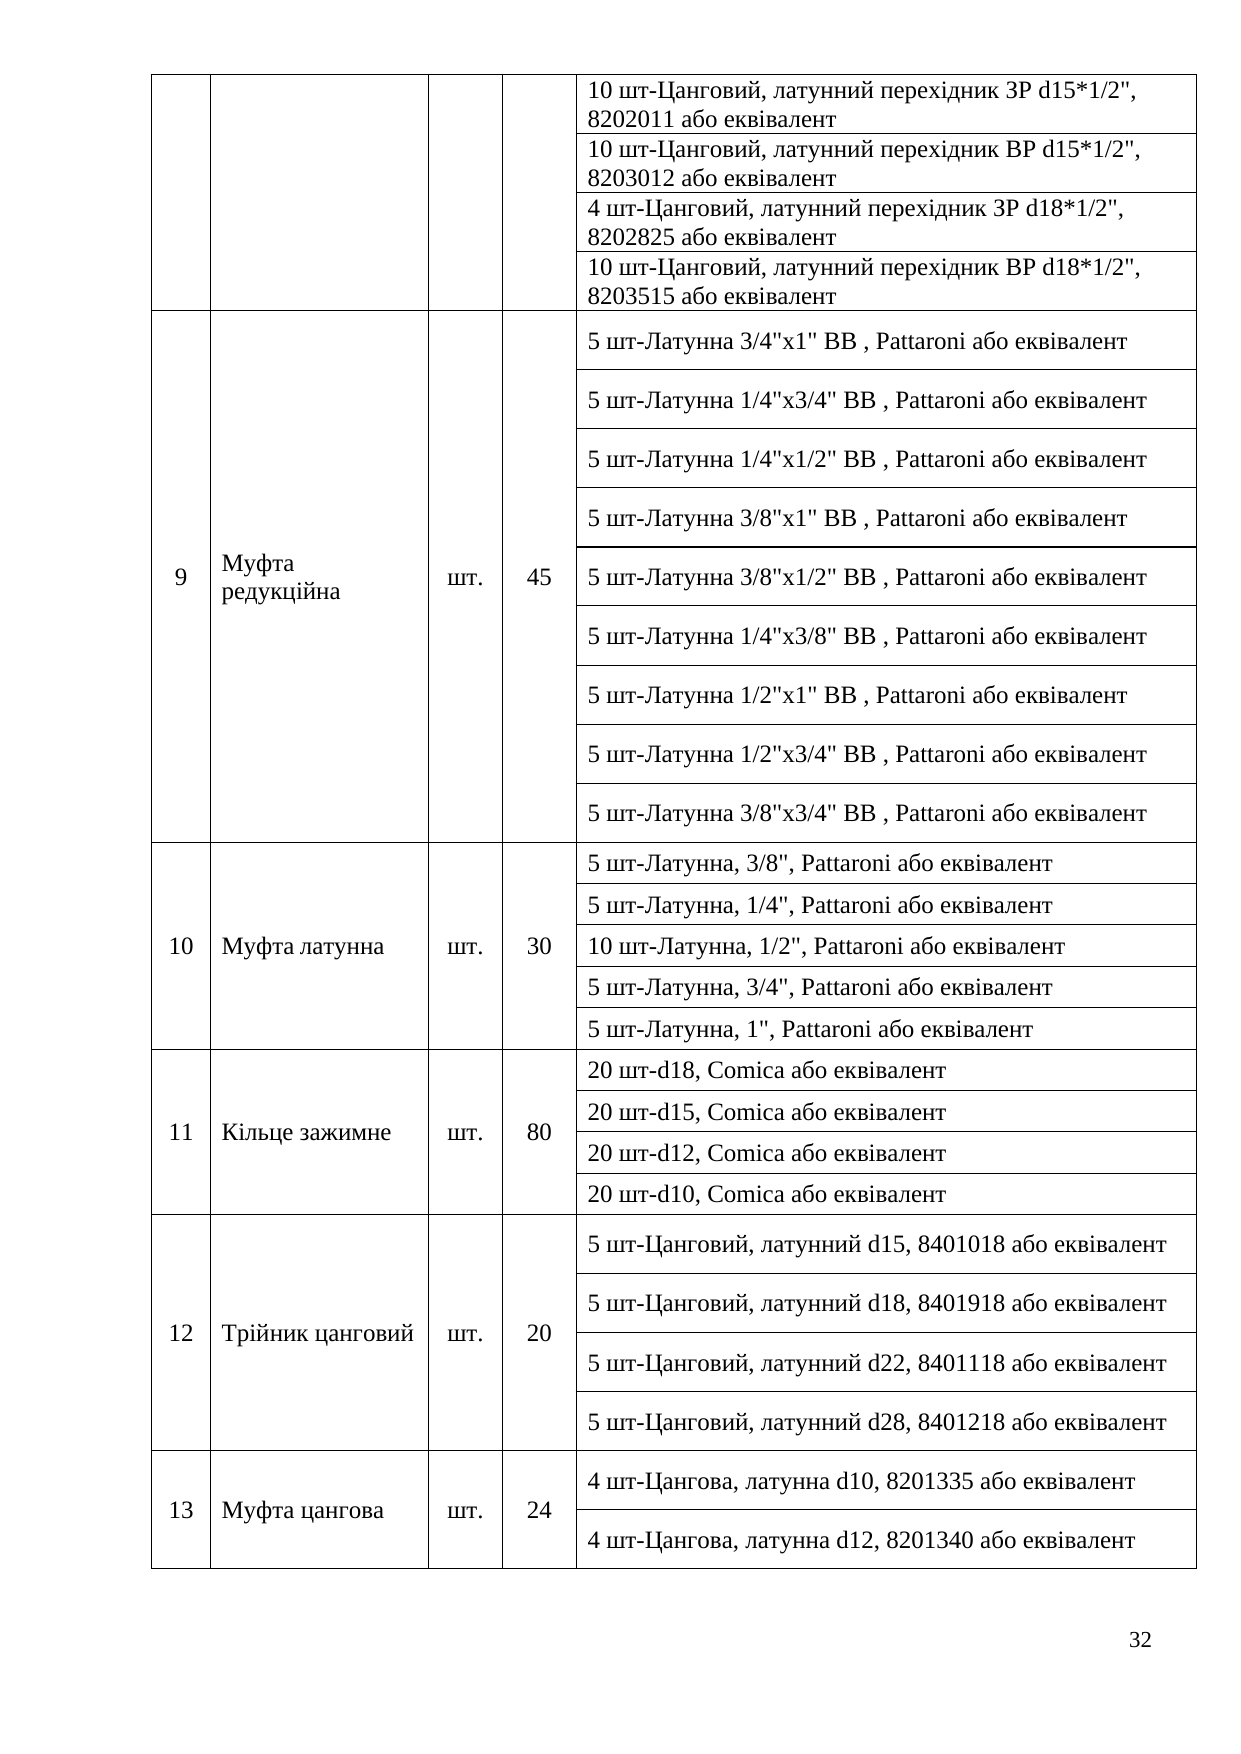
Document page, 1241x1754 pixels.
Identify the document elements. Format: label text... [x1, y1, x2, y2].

table_cell Муфта редукційна [211, 311, 428, 842]
table_cell 5 шт-Цанговий, латунний d28, 8401218 або еквівалент [577, 1392, 1196, 1450]
table_cell 5 шт-Латунна 1/2"х1" ВВ , Pattaroni або еквівалент [577, 666, 1196, 723]
table_cell 5 шт-Латунна, 3/8", Pattaroni або еквівалент [577, 843, 1196, 883]
table_cell шт. [429, 843, 502, 1048]
table_cell 24 [503, 1451, 576, 1568]
table_cell 5 шт-Латунна 3/8"х3/4" ВВ , Pattaroni або еквівалент [577, 784, 1196, 842]
table_cell 5 шт-Цанговий, латунний d18, 8401918 або еквівалент [577, 1274, 1196, 1332]
table_cell 80 [503, 1050, 576, 1214]
table_cell 5 шт-Латунна 3/8"х1" ВВ , Pattaroni або еквівалент [577, 488, 1196, 546]
table_cell 20 шт-d15, Comica або еквівалент [577, 1091, 1196, 1131]
table_cell 10 шт-Латунна, 1/2", Pattaroni або еквівалент [577, 925, 1196, 966]
table_cell Кільце зажимне [211, 1050, 428, 1214]
table_cell шт. [429, 1050, 502, 1214]
table_cell 5 шт-Латунна, 1", Pattaroni або еквівалент [577, 1008, 1196, 1048]
table_cell 5 шт-Цанговий, латунний d15, 8401018 або еквівалент [577, 1215, 1196, 1273]
table_cell 5 шт-Латунна 1/4"х3/4" ВВ , Pattaroni або еквівалент [577, 370, 1196, 428]
table_cell 10 шт-Цанговий, латунний перехідник ВР d18*1/2", 8203515 або еквівалент [577, 252, 1196, 310]
table_cell 10 [152, 843, 210, 1048]
table_cell 30 [503, 843, 576, 1048]
table_cell 10 шт-Цанговий, латунний перехідник ВР d15*1/2", 8203012 або еквівалент [577, 134, 1196, 192]
table_cell 13 [152, 1451, 210, 1568]
table_cell 4 шт-Цангова, латунна d12, 8201340 або еквівалент [577, 1510, 1196, 1568]
table_cell 20 шт-d18, Comica або еквівалент [577, 1050, 1196, 1090]
table_cell Муфта цангова [211, 1451, 428, 1568]
table_cell 20 [503, 1215, 576, 1450]
table_cell 45 [503, 311, 576, 842]
table_cell шт. [429, 311, 502, 842]
table_cell 9 [152, 311, 210, 842]
table_cell 5 шт-Латунна 1/2"х3/4" ВВ , Pattaroni або еквівалент [577, 725, 1196, 783]
table_cell 5 шт-Латунна 1/4"х3/8" ВВ , Pattaroni або еквівалент [577, 606, 1196, 664]
table_cell 4 шт-Цанговий, латунний перехідник ЗР d18*1/2", 8202825 або еквівалент [577, 193, 1196, 251]
table_cell 10 шт-Цанговий, латунний перехідник ЗР d15*1/2", 8202011 або еквівалент [577, 75, 1196, 133]
table_cell шт. [429, 1215, 502, 1450]
table_cell 12 [152, 1215, 210, 1450]
table_cell 11 [152, 1050, 210, 1214]
table_cell Муфта латунна [211, 843, 428, 1048]
table_cell 5 шт-Латунна 3/8"х1/2" ВВ , Pattaroni або еквівалент [577, 548, 1196, 605]
table_cell 5 шт-Латунна 3/4"х1" ВВ , Pattaroni або еквівалент [577, 311, 1196, 369]
table_cell 20 шт-d10, Comica або еквівалент [577, 1174, 1196, 1214]
table_cell шт. [429, 1451, 502, 1568]
table_cell 4 шт-Цангова, латунна d10, 8201335 або еквівалент [577, 1451, 1196, 1509]
table_cell 5 шт-Латунна, 1/4", Pattaroni або еквівалент [577, 884, 1196, 924]
table_cell 20 шт-d12, Comica або еквівалент [577, 1132, 1196, 1172]
table_cell 5 шт-Цанговий, латунний d22, 8401118 або еквівалент [577, 1333, 1196, 1391]
table_cell 5 шт-Латунна, 3/4", Pattaroni або еквівалент [577, 967, 1196, 1007]
table_cell Трійник цанговий [211, 1215, 428, 1450]
table_cell 5 шт-Латунна 1/4"х1/2" ВВ , Pattaroni або еквівалент [577, 429, 1196, 487]
